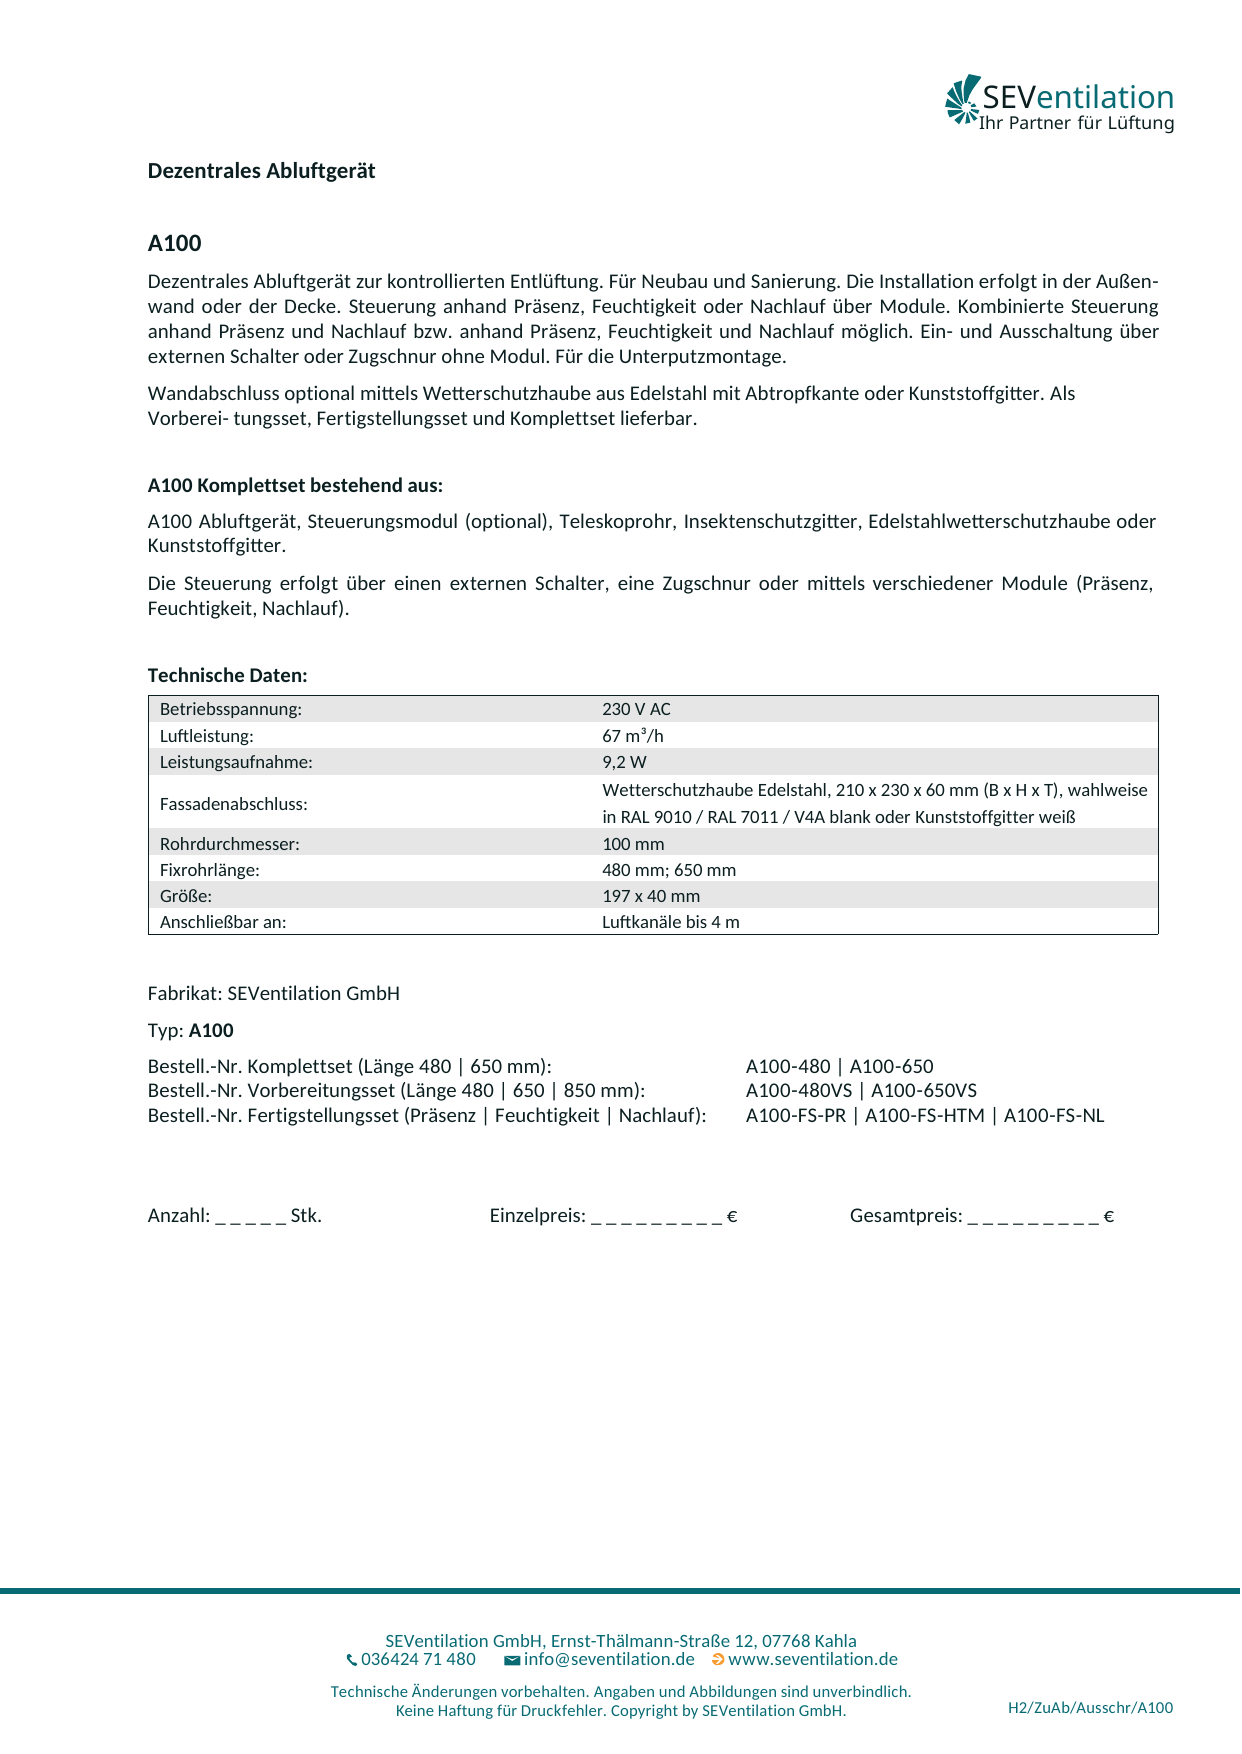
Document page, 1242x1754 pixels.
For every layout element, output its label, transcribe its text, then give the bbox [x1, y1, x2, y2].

text SEVentilation GmbH, Ernst-Thälmann-Straße 12, 07768 Kahla [382, 1629, 860, 1652]
text Fabrikat: SEVentilation GmbH Typ: A100 [148, 981, 406, 1042]
text 036424 71 480 info@seventilation.de www.seventilation.de [356, 1652, 903, 1671]
text Anzahl: _ _ _ _ _ Stk. Einzelpreis: _ _ _ _ _ _ _ _ _ € Gesamtpreis: _ _ _ _ _ _ _ _ _ € [148, 1202, 1187, 1227]
text Wandabschluss optional mittels Wetterschutzhaube aus Edelstahl mit Abtropfkante oder Kunststoffgitter. Als Vorberei- tungsset, Fertigstellungsset und Komplettset lieferbar. [148, 380, 1159, 430]
text A100 [148, 227, 208, 258]
text Dezentrales Abluftgerät zur kontrollierten Entlüftung. Für Neubau und Sanierung. Die Installation erfolgt in der Außen- wand oder der Decke. Steuerung anhand Präsenz, Feuchtigkeit oder Nachlauf über Module. Kombinierte Steuerung anhand Präsenz und Nachlauf bzw. anhand Präsenz, Feuchtigkeit und Nachlauf möglich. Ein- und Ausschaltung über externen Schalter oder Zugschnur ohne Modul. Für die Unterputzmontage. [148, 268, 1159, 368]
text Bestell.-Nr. Vorbereitungsset (Länge 480 | 650 | 850 mm): A100-480VS | A100-650VS [148, 1079, 1187, 1104]
text Rohrdurchmesser: 100 mm Fixrohrlänge: 480 mm; 650 mm Größe: 197 x 40 mm Anschließbar an: Luftkanäle bis 4 m [160, 829, 747, 933]
text Technische Daten: [148, 662, 313, 688]
text Technische Änderungen vorbehalten. Angaben und Abbildungen sind unverbindlich. [327, 1682, 915, 1702]
text H2/ZuAb/Ausschr/A100 [1008, 1698, 1187, 1718]
text in RAL 9010 / RAL 7011 / V4A blank oder Kunststoffgitter weiß [602, 805, 1187, 828]
text Bestell.-Nr. Fertigstellungsset (Präsenz | Feuchtigkeit | Nachlauf): A100-FS-PR | A100-FS-HTM | A100-FS-NL [148, 1104, 1187, 1129]
text A100 Komplettset bestehend aus: [148, 472, 449, 497]
text Dezentrales Abluftgerät [148, 156, 382, 184]
text Die Steuerung erfolgt über einen externen Schalter, eine Zugschnur oder mittels verschiedener Module (Präsenz, Feuchtigkeit, Nachlauf). [148, 570, 1159, 620]
text Keine Haftung für Druckfehler. Copyright by SEVentilation GmbH. [392, 1702, 850, 1721]
text Fassadenabschluss: [160, 797, 314, 816]
text Betriebsspannung: 230 V AC Luftleistung: 67 m³/h Leistungsaufnahme: 9,2 W [160, 698, 678, 773]
text A100 Abluftgerät, Steuerungsmodul (optional), Teleskoprohr, Insektenschutzgitter, Edelstahlwetterschutzhaube oder [148, 509, 1159, 534]
text SEVentilation [135, 78, 1175, 116]
text Bestell.-Nr. Komplettset (Länge 480 | 650 mm): A100-480 | A100-650 [148, 1054, 1187, 1079]
text Wetterschutzhaube Edelstahl, 210 x 230 x 60 mm (B x H x T), wahlweise [602, 777, 1187, 794]
text Kunststoffgitter. [148, 534, 291, 559]
text Ihr Partner für Lüftung [135, 116, 1174, 133]
